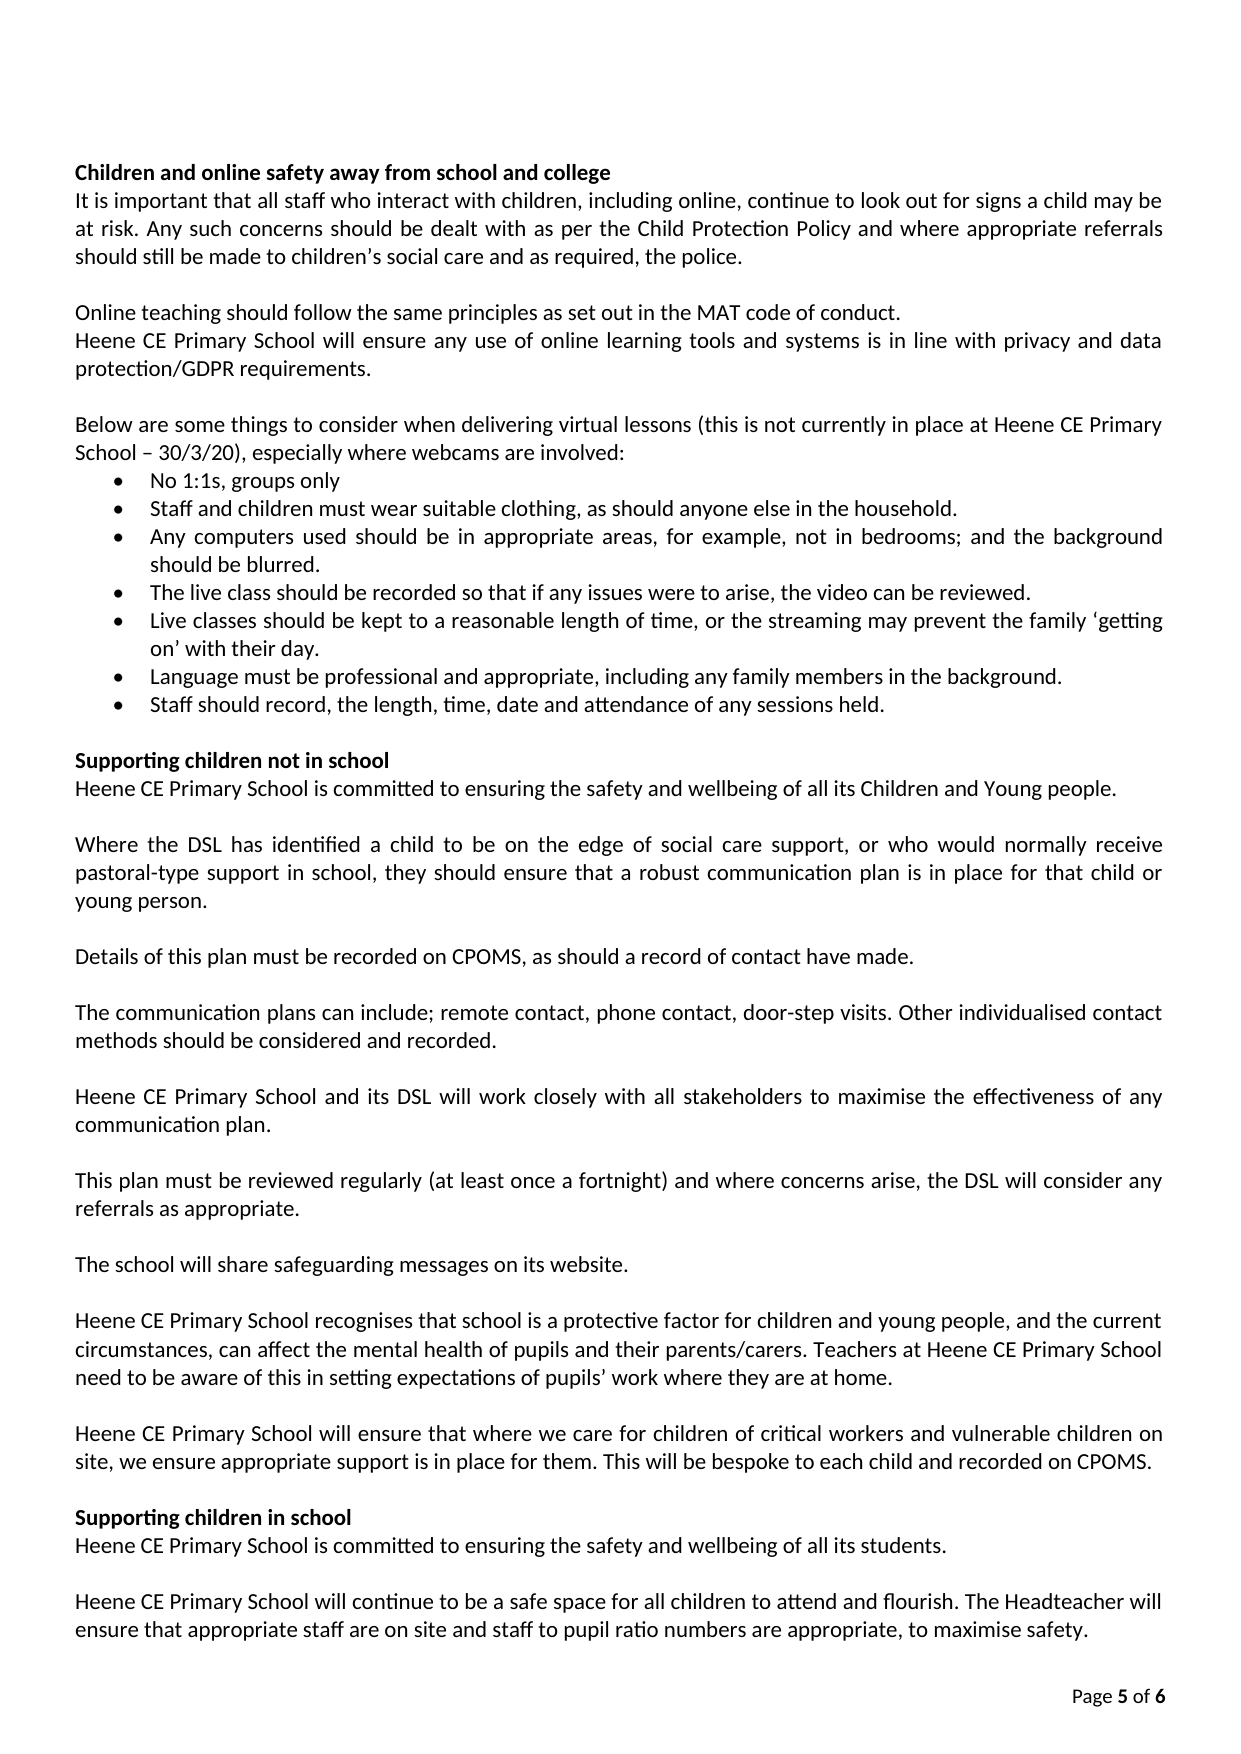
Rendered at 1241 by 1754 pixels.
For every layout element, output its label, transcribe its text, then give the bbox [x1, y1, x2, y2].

text Heene CE Primary School will continue to be a safe space for all children to attend and flourish. The Headteacher will ensure that appropriate staff are on site and staff to pupil ratio numbers are appropriate, to maximise safety. [75, 1587, 1165, 1643]
text It is important that all staff who interact with children, including online, continue to look out for signs a child may be at risk. Any such concerns should be dealt with as per the Child Protection Policy and where appropriate referrals should still be made to children’s social care and as required, the police. [75, 186, 1165, 270]
list The live class should be recorded so that if any issues were to arise, the video can be reviewed. [112, 578, 1165, 606]
list Live classes should be kept to a reasonable length of time, or the streaming may prevent the family ‘getting on’ with their day. [112, 606, 1165, 662]
text Supporting children not in school [75, 746, 1165, 774]
text Heene CE Primary School is committed to ensuring the safety and wellbeing of all its students. [75, 1531, 1165, 1559]
text Heene CE Primary School will ensure any use of online learning tools and systems is in line with privacy and data protection/GDPR requirements. [75, 326, 1165, 382]
list Staff should record, the length, time, date and attendance of any sessions held. [112, 690, 1165, 718]
text Online teaching should follow the same principles as set out in the MAT code of conduct. [75, 298, 1165, 326]
text Below are some things to consider when delivering virtual lessons (this is not currently in place at Heene CE Primary School – 30/3/20), especially where webcams are involved: [75, 410, 1165, 466]
text Supporting children in school [75, 1503, 1165, 1531]
text Heene CE Primary School is committed to ensuring the safety and wellbeing of all its Children and Young people. [75, 774, 1165, 802]
list Any computers used should be in appropriate areas, for example, not in bedrooms; and the background should be blurred. [112, 522, 1165, 578]
text Heene CE Primary School and its DSL will work closely with all stakeholders to maximise the effectiveness of any communication plan. [75, 1082, 1165, 1138]
text Details of this plan must be recorded on CPOMS, as should a record of contact have made. [75, 942, 1165, 970]
list No 1:1s, groups only [112, 466, 1165, 494]
list Language must be professional and appropriate, including any family members in the background. [112, 662, 1165, 690]
text This plan must be reviewed regularly (at least once a fortnight) and where concerns arise, the DSL will consider any referrals as appropriate. [75, 1167, 1165, 1223]
text The school will share safeguarding messages on its website. [75, 1251, 1165, 1279]
list Staff and children must wear suitable clothing, as should anyone else in the household. [112, 494, 1165, 522]
text The communication plans can include; remote contact, phone contact, door-step visits. Other individualised contact methods should be considered and recorded. [75, 998, 1165, 1054]
text Children and online safety away from school and college [75, 158, 1165, 186]
text Where the DSL has identified a child to be on the edge of social care support, or who would normally receive pastoral-type support in school, they should ensure that a robust communication plan is in place for that child or young person. [75, 830, 1165, 914]
text Heene CE Primary School recognises that school is a protective factor for children and young people, and the current circumstances, can affect the mental health of pupils and their parents/carers. Teachers at Heene CE Primary School need to be aware of this in setting expectations of pupils’ work where they are at home. [75, 1307, 1165, 1391]
